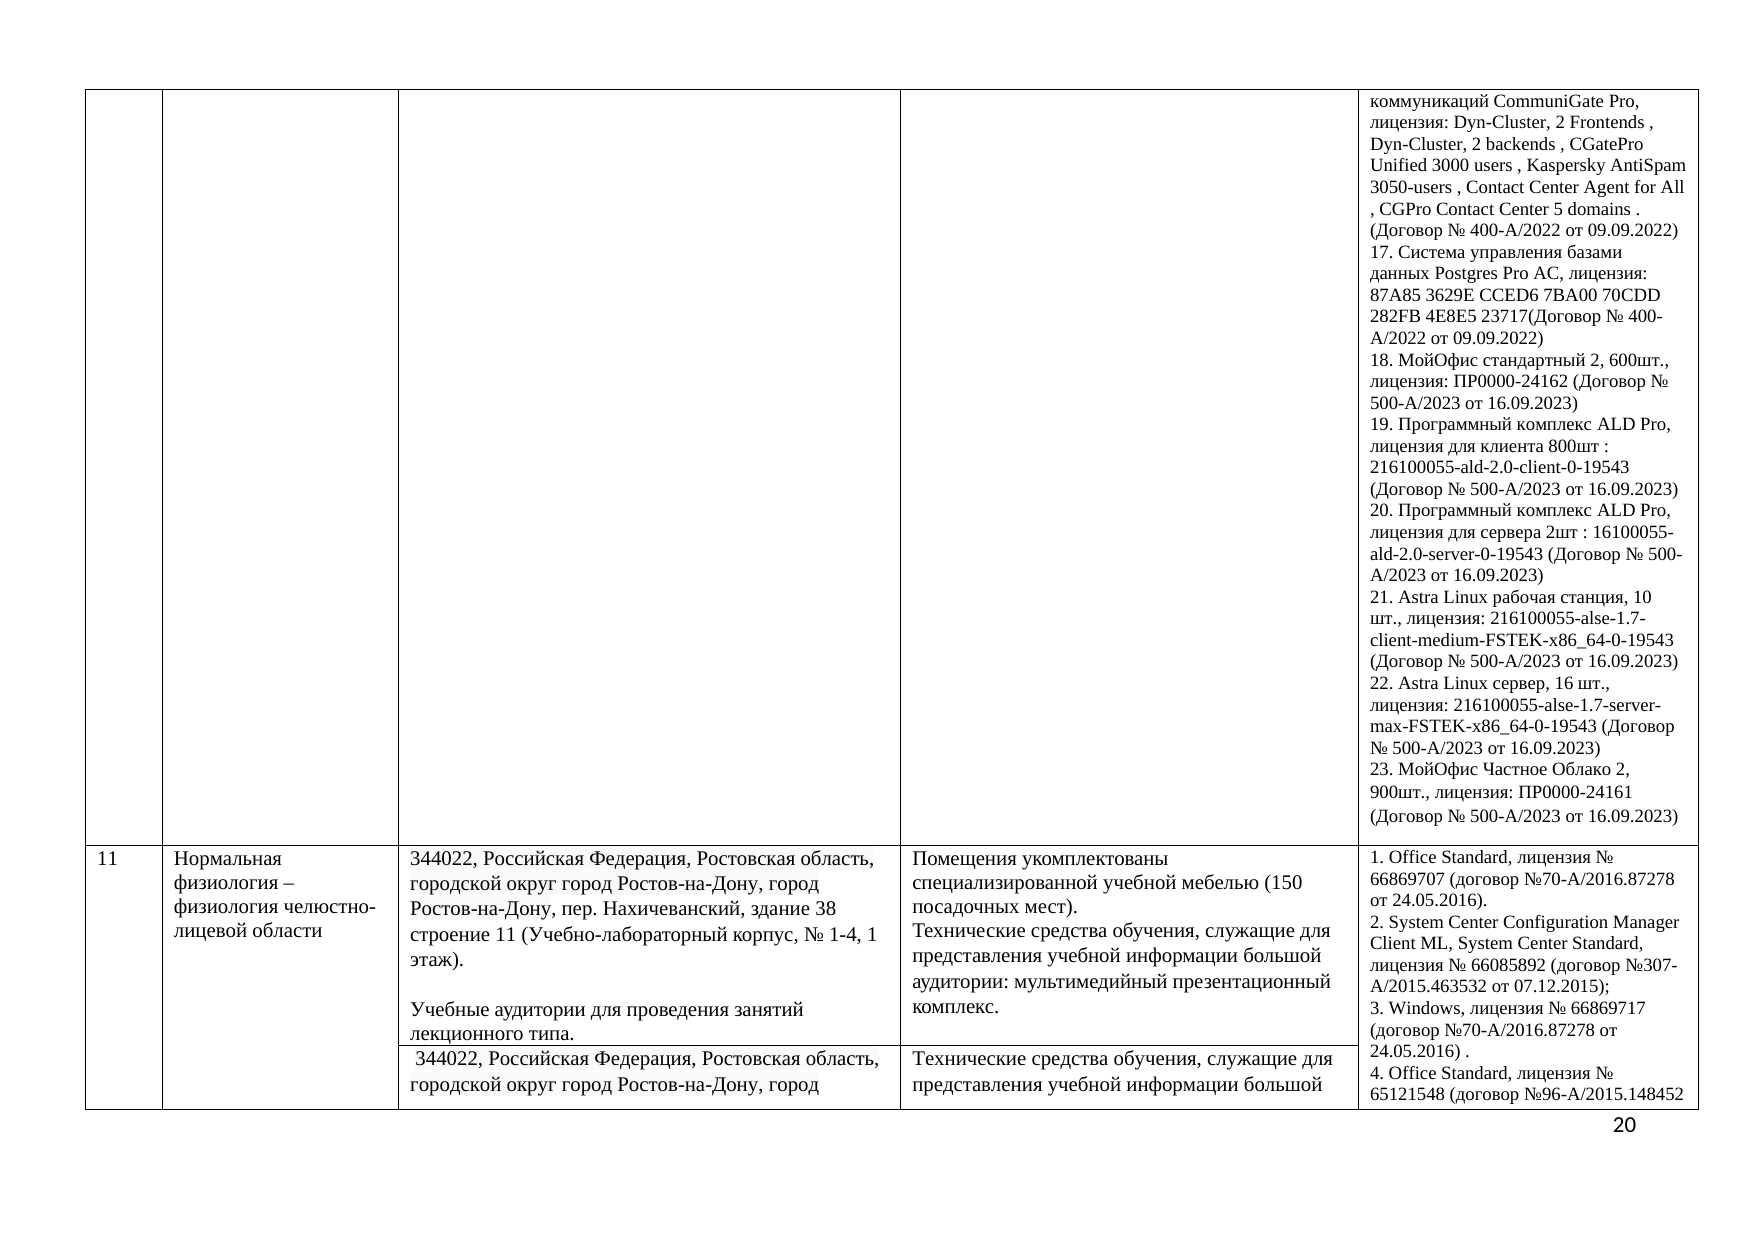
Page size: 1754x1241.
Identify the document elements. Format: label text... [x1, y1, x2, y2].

table_cell 344022, Российская Федерация, Ростовская область, городской округ город Ростов-на-Дону, город Ростов-на-Дону, пер. Нахичеванский, здание 38 строение 11 (Учебно-лабораторный корпус, № 1-4, 1 этаж). Учебные аудитории для проведения занятий лекционного типа. [399, 846, 900, 1045]
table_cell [399, 1046, 900, 1109]
table_cell Нормальная физиология – физиология челюстно-лицевой области [163, 846, 398, 1109]
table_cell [901, 1046, 1358, 1109]
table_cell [399, 90, 900, 845]
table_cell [901, 90, 1358, 845]
table_cell Помещения укомплектованы специализированной учебной мебелью (150 посадочных мест). Технические средства обучения, служащие для представления учебной информации большой аудитории: мультимедийный презентационный комплекс. [901, 846, 1358, 1045]
table_cell 11 [86, 846, 162, 1109]
